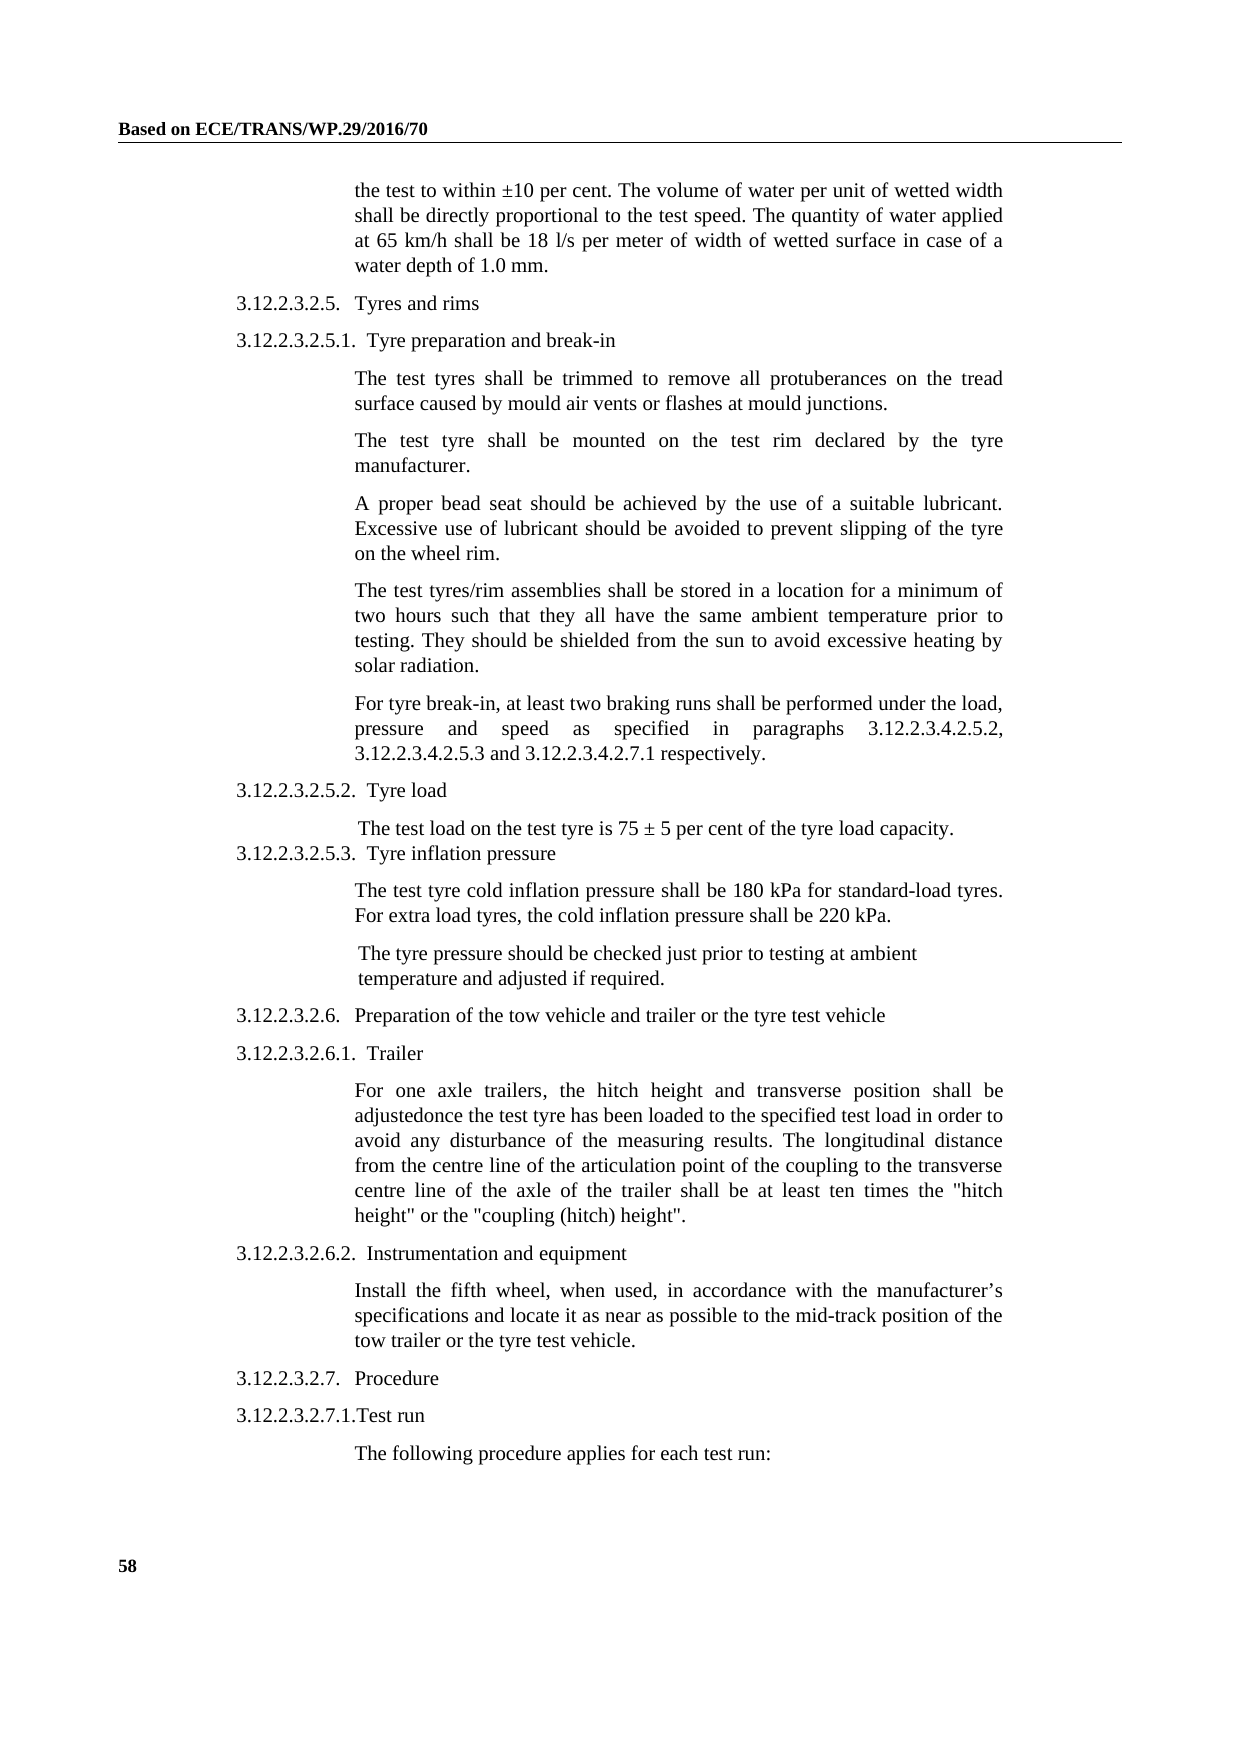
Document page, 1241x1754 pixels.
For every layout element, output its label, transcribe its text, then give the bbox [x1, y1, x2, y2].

text Install the fifth wheel, when used, in accordance with the manufacturer’s specifications and locate it as near as possible to the mid-track position of the tow trailer or the tyre test vehicle. [236, 1277, 1004, 1352]
text The test tyres/rim assemblies shall be stored in a location for a minimum of two hours such that they all have the same ambient temperature prior to testing. They should be shielded from the sun to avoid excessive heating by solar radiation. [236, 577, 1004, 677]
text 3.12.2.3.2.6. Preparation of the tow vehicle and trailer or the tyre test vehicle [236, 1002, 1004, 1027]
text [236, 177, 1004, 277]
text The test tyre shall be mounted on the test rim declared by the tyre manufacturer. [236, 427, 1004, 477]
text 3.12.2.3.2.7. Procedure [236, 1365, 1004, 1390]
text 3.12.2.3.2.5.2. Tyre load [236, 777, 1004, 802]
text A proper bead seat should be achieved by the use of a suitable lubricant. Excessive use of lubricant should be avoided to prevent slipping of the tyre on the wheel rim. [236, 490, 1004, 565]
text The tyre pressure should be checked just prior to testing at ambient temperature and adjusted if required. [233, 940, 1004, 990]
text 3.12.2.3.2.6.1. Trailer [236, 1040, 1004, 1065]
text 3.12.2.3.2.5.3. Tyre inflation pressure [236, 840, 1004, 865]
text For one axle trailers, the hitch height and transverse position shall be adjustedonce the test tyre has been loaded to the specified test load in order to avoid any disturbance of the measuring results. The longitudinal distance from the centre line of the articulation point of the coupling to the transverse centre line of the axle of the trailer shall be at least ten times the "hitch height" or the "coupling (hitch) height". [236, 1077, 1004, 1227]
text 3.12.2.3.2.5. Tyres and rims [236, 290, 1004, 315]
text The following procedure applies for each test run: [236, 1440, 1004, 1465]
text The test tyre cold inflation pressure shall be 180 kPa for standard-load tyres. For extra load tyres, the cold inflation pressure shall be 220 kPa. [236, 877, 1004, 927]
text 3.12.2.3.2.7.1.Test run [236, 1402, 1004, 1427]
text 3.12.2.3.2.5.1. Tyre preparation and break-in [236, 327, 1004, 352]
text For tyre break-in, at least two braking runs shall be performed under the load, pressure and speed as specified in paragraphs 3.12.2.3.4.2.5.2, 3.12.2.3.4.2.5.3 and 3.12.2.3.4.2.7.1 respectively. [236, 690, 1004, 765]
text The test tyres shall be trimmed to remove all protuberances on the tread surface caused by mould air vents or flashes at mould junctions. [236, 365, 1004, 415]
text The test load on the test tyre is 75 ± 5 per cent of the tyre load capacity. [233, 815, 1004, 840]
text 3.12.2.3.2.6.2. Instrumentation and equipment [236, 1240, 1004, 1265]
